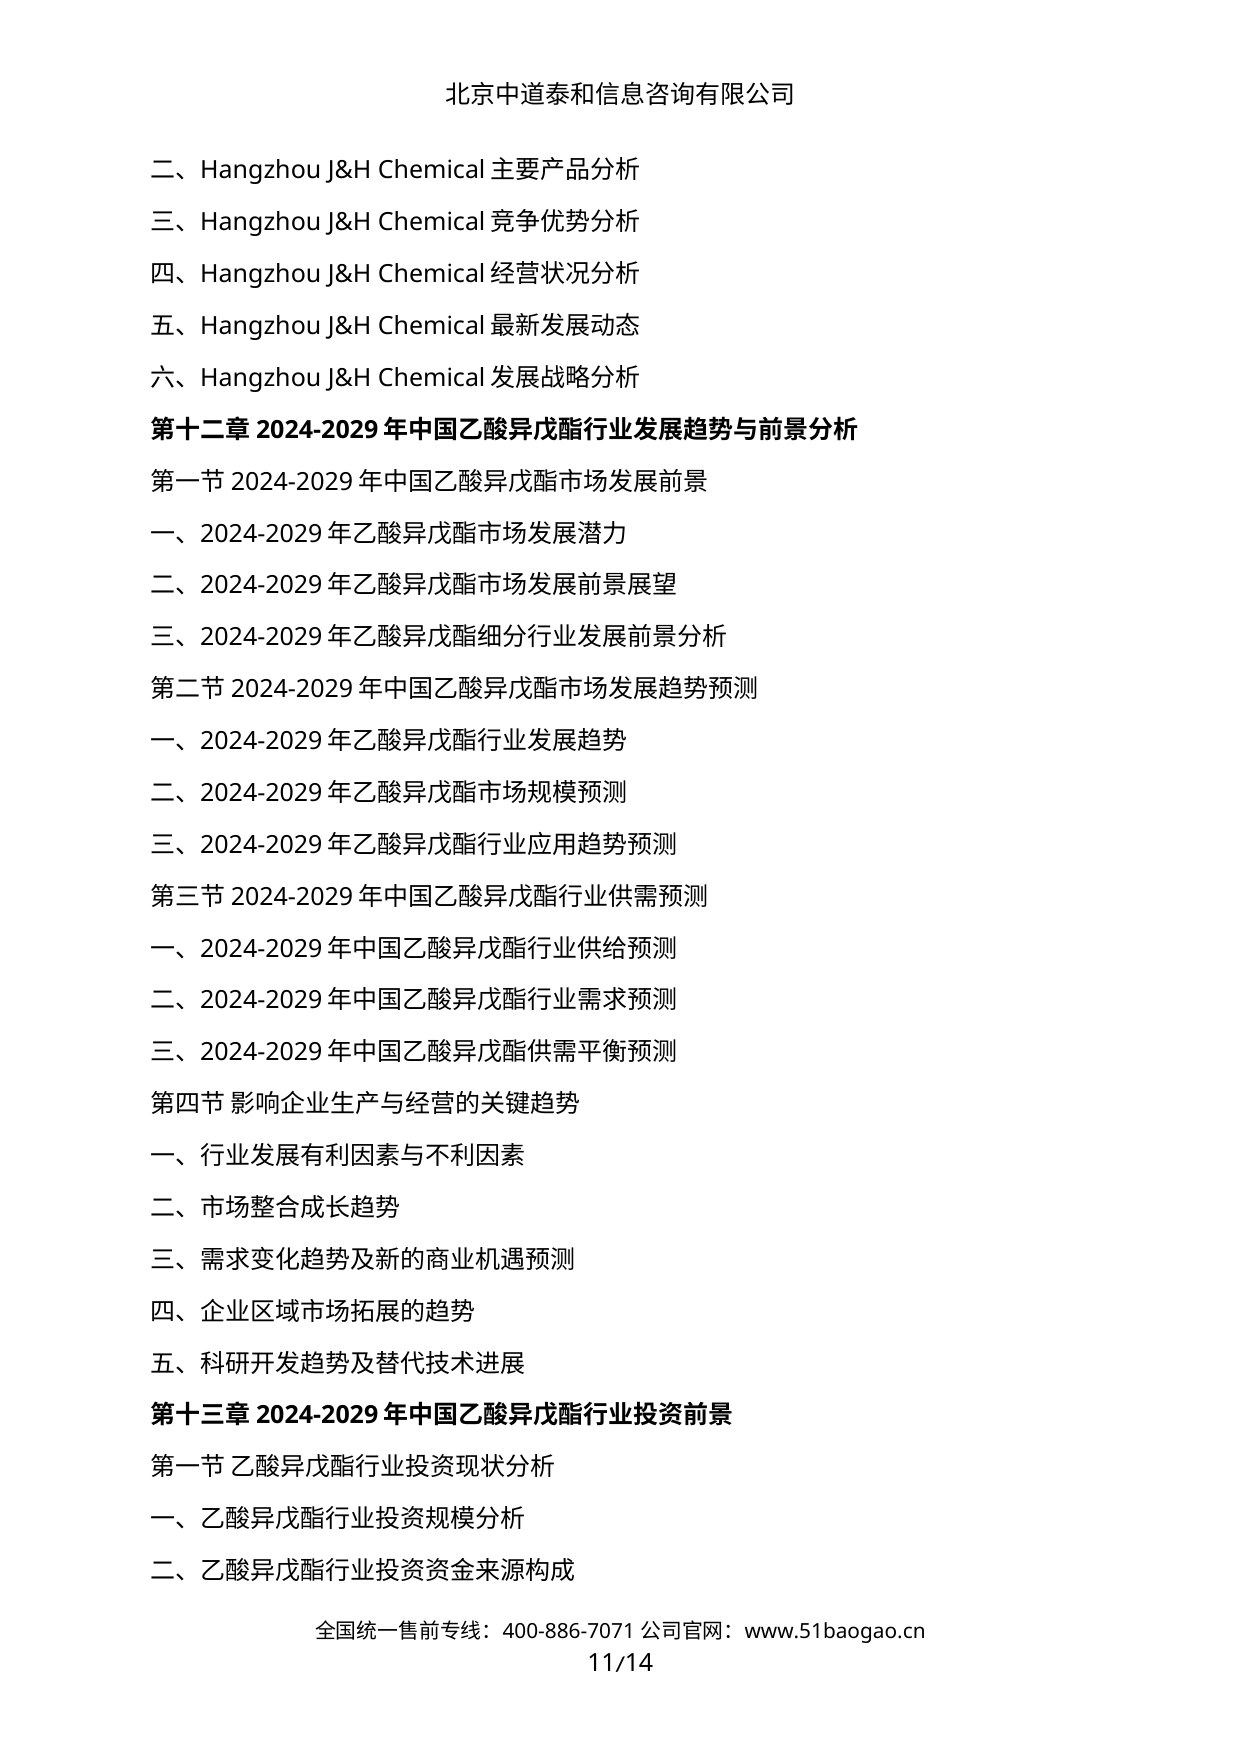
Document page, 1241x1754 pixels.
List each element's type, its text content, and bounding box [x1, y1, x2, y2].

text 四、Hangzhou J&H Chemical经营状况分析 [150, 254, 1090, 290]
text 第十二章 2024-2029年中国乙酸异戊酯行业发展趋势与前景分析 [150, 409, 1090, 446]
text 二、市场整合成长趋势 [150, 1187, 1090, 1224]
text 四、企业区域市场拓展的趋势 [150, 1291, 1090, 1327]
text 三、2024-2029年中国乙酸异戊酯供需平衡预测 [150, 1032, 1090, 1068]
text 六、Hangzhou J&H Chemical发展战略分析 [150, 357, 1090, 394]
text 五、Hangzhou J&H Chemical最新发展动态 [150, 306, 1090, 342]
text 一、2024-2029年中国乙酸异戊酯行业供给预测 [150, 928, 1090, 964]
text 二、2024-2029年乙酸异戊酯市场规模预测 [150, 772, 1090, 809]
text 三、需求变化趋势及新的商业机遇预测 [150, 1239, 1090, 1276]
text 一、乙酸异戊酯行业投资规模分析 [150, 1499, 1090, 1535]
text 五、科研开发趋势及替代技术进展 [150, 1343, 1090, 1379]
text 第一节 2024-2029年中国乙酸异戊酯市场发展前景 [150, 461, 1090, 497]
text 三、2024-2029年乙酸异戊酯细分行业发展前景分析 [150, 617, 1090, 653]
text 二、乙酸异戊酯行业投资资金来源构成 [150, 1551, 1090, 1587]
text 第三节 2024-2029年中国乙酸异戊酯行业供需预测 [150, 876, 1090, 912]
text 第十三章 2024-2029年中国乙酸异戊酯行业投资前景 [150, 1395, 1090, 1431]
text 三、Hangzhou J&H Chemical竞争优势分析 [150, 202, 1090, 238]
text 一、2024-2029年乙酸异戊酯行业发展趋势 [150, 721, 1090, 757]
text 二、Hangzhou J&H Chemical主要产品分析 [150, 150, 1090, 186]
text 二、2024-2029年乙酸异戊酯市场发展前景展望 [150, 565, 1090, 601]
text 一、2024-2029年乙酸异戊酯市场发展潜力 [150, 513, 1090, 549]
text 三、2024-2029年乙酸异戊酯行业应用趋势预测 [150, 824, 1090, 861]
text 第二节 2024-2029年中国乙酸异戊酯市场发展趋势预测 [150, 669, 1090, 705]
text 第一节 乙酸异戊酯行业投资现状分析 [150, 1447, 1090, 1483]
text 二、2024-2029年中国乙酸异戊酯行业需求预测 [150, 980, 1090, 1016]
text 第四节 影响企业生产与经营的关键趋势 [150, 1084, 1090, 1120]
text 一、行业发展有利因素与不利因素 [150, 1136, 1090, 1172]
